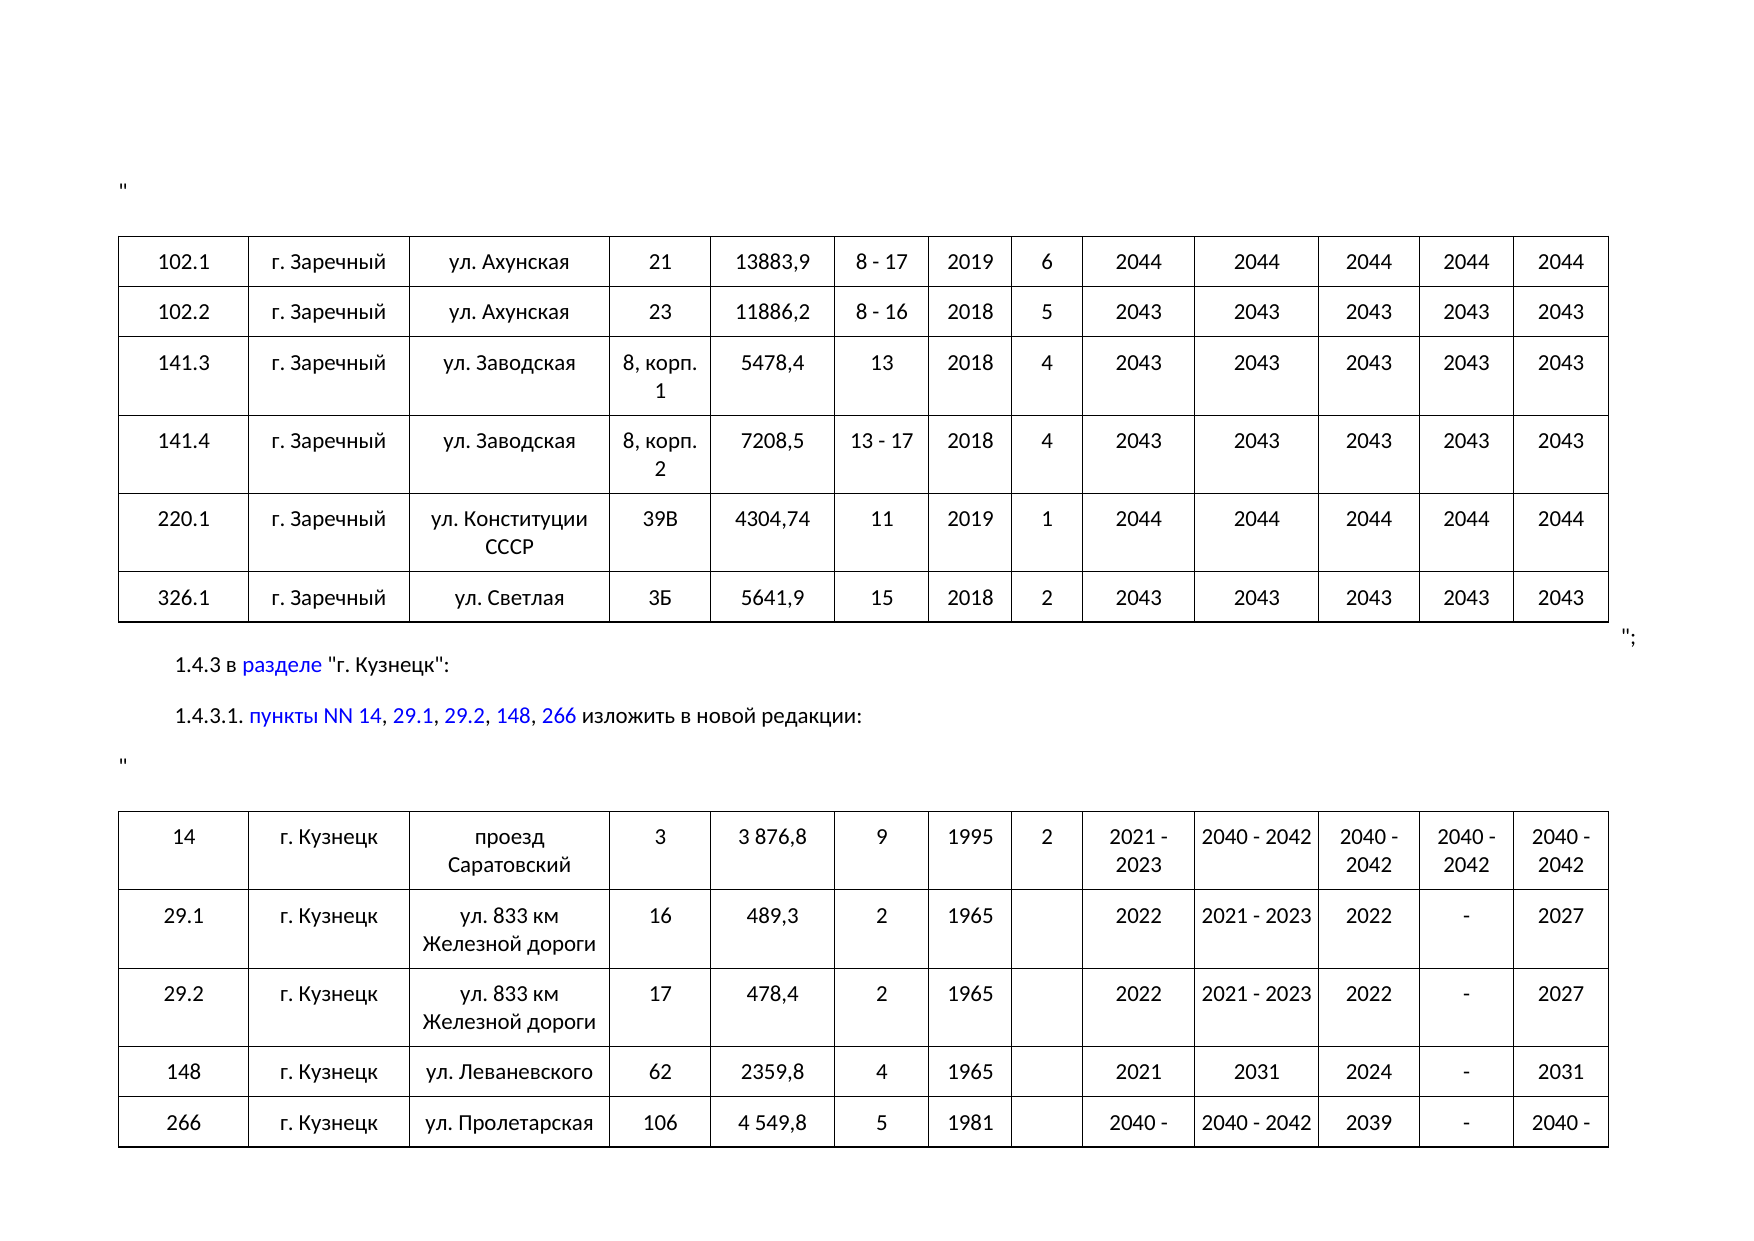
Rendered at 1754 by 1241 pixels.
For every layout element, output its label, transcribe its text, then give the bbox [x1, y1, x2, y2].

table_cell 148 [119, 1047, 248, 1096]
table_cell 2043 [1420, 337, 1513, 414]
table_header 2044 [1319, 237, 1419, 286]
table_cell 13 - 17 [835, 416, 928, 493]
table_cell 2043 [1420, 572, 1513, 621]
table_header 13883,9 [711, 237, 834, 286]
table_cell ул. Заводская [410, 416, 609, 493]
table_cell - [1420, 1097, 1513, 1146]
table_header 2044 [1420, 237, 1513, 286]
text "; [118, 622, 1636, 651]
table_cell 2022 [1083, 890, 1194, 967]
table_cell 5641,9 [711, 572, 834, 621]
table_cell 2039 [1319, 1097, 1419, 1146]
table_cell 4 [1012, 416, 1082, 493]
table_cell 266 [119, 1097, 248, 1146]
table_cell 141.4 [119, 416, 248, 493]
table_cell 2019 [929, 494, 1011, 571]
table_cell 2043 [1083, 287, 1194, 336]
table_cell 2044 [1195, 494, 1318, 571]
table_cell ул. Пролетарская [410, 1097, 609, 1146]
table_cell 2018 [929, 416, 1011, 493]
table_cell 3Б [610, 572, 710, 621]
table_cell ул. 833 км Железной дороги [410, 890, 609, 967]
table_header 6 [1012, 237, 1082, 286]
table_cell 2031 [1514, 1047, 1608, 1096]
table_cell 5 [1012, 287, 1082, 336]
table_cell г. Заречный [249, 416, 409, 493]
table_cell 8, корп. 1 [610, 337, 710, 414]
table_cell 4 549,8 [711, 1097, 834, 1146]
table_cell 106 [610, 1097, 710, 1146]
table_cell 13 [835, 337, 928, 414]
table_cell 15 [835, 572, 928, 621]
table_cell 2043 [1083, 416, 1194, 493]
table_cell 489,3 [711, 890, 834, 967]
table_cell 5478,4 [711, 337, 834, 414]
table_cell 2027 [1514, 890, 1608, 967]
table_header 2021 - 2023 [1083, 812, 1194, 889]
table_header 21 [610, 237, 710, 286]
table_header 1995 [929, 812, 1011, 889]
table_cell 62 [610, 1047, 710, 1096]
table_cell 141.3 [119, 337, 248, 414]
table_cell 2021 - 2023 [1195, 890, 1318, 967]
table_cell 2021 [1083, 1047, 1194, 1096]
table_cell 2043 [1319, 337, 1419, 414]
text 1.4.3.1. пункты NN 14, 29.1, 29.2, 148, 266 изложить в новой редакции: [118, 701, 1636, 729]
table_header 2019 [929, 237, 1011, 286]
text 1.4.3 в разделе "г. Кузнецк": [118, 651, 1636, 678]
table_cell 2021 - 2023 [1195, 969, 1318, 1046]
table_cell 4 [835, 1047, 928, 1096]
table_header 2044 [1514, 237, 1608, 286]
table_cell г. Кузнецк [249, 1097, 409, 1146]
table_cell ул. Конституции СССР [410, 494, 609, 571]
table_cell 2043 [1319, 572, 1419, 621]
table_cell [1012, 890, 1082, 967]
table_cell 2044 [1319, 494, 1419, 571]
table_header 3 876,8 [711, 812, 834, 889]
table_header 102.1 [119, 237, 248, 286]
table_cell ул. Заводская [410, 337, 609, 414]
table_cell г. Заречный [249, 287, 409, 336]
table_cell [1012, 1097, 1082, 1146]
table_cell 8 - 16 [835, 287, 928, 336]
table_cell 2027 [1514, 969, 1608, 1046]
text " [118, 752, 1636, 780]
table_cell 102.2 [119, 287, 248, 336]
table_cell 29.1 [119, 890, 248, 967]
table_cell 2043 [1195, 287, 1318, 336]
table_header 2 [1012, 812, 1082, 889]
table_cell 2040 - 2042 [1083, 1097, 1194, 1146]
table_cell 2018 [929, 337, 1011, 414]
table_cell 2044 [1083, 494, 1194, 571]
table_cell 2043 [1514, 572, 1608, 621]
table_cell 23 [610, 287, 710, 336]
table_cell 2043 [1514, 416, 1608, 493]
table_header 14 [119, 812, 248, 889]
table_cell 2 [835, 890, 928, 967]
table_header г. Заречный [249, 237, 409, 286]
table_header ул. Ахунская [410, 237, 609, 286]
table_cell 2022 [1319, 890, 1419, 967]
table_cell 478,4 [711, 969, 834, 1046]
table_cell 2043 [1195, 337, 1318, 414]
table_cell 2043 [1195, 572, 1318, 621]
table_header г. Кузнецк [249, 812, 409, 889]
table_cell 2 [1012, 572, 1082, 621]
table_cell г. Кузнецк [249, 969, 409, 1046]
table_cell 17 [610, 969, 710, 1046]
table_cell 2044 [1514, 494, 1608, 571]
table_cell 1981 [929, 1097, 1011, 1146]
table_cell - [1420, 890, 1513, 967]
table_header 2040 - 2042 [1319, 812, 1419, 889]
table_cell 1965 [929, 890, 1011, 967]
table_cell ул. Светлая [410, 572, 609, 621]
table_cell 5 [835, 1097, 928, 1146]
table_cell [1012, 1047, 1082, 1096]
table_header 2044 [1083, 237, 1194, 286]
table_cell 11 [835, 494, 928, 571]
table_cell 2024 [1319, 1047, 1419, 1096]
table_cell 2040 - 2042 [1195, 1097, 1318, 1146]
table_cell 7208,5 [711, 416, 834, 493]
table_cell г. Кузнецк [249, 1047, 409, 1096]
table_cell 8, корп. 2 [610, 416, 710, 493]
table_cell 11886,2 [711, 287, 834, 336]
table_cell 2043 [1420, 287, 1513, 336]
table_cell 29.2 [119, 969, 248, 1046]
table_cell ул. Ахунская [410, 287, 609, 336]
table_cell 2359,8 [711, 1047, 834, 1096]
table_cell г. Заречный [249, 494, 409, 571]
table_header 9 [835, 812, 928, 889]
table_cell 1 [1012, 494, 1082, 571]
table_cell 16 [610, 890, 710, 967]
table_cell 2018 [929, 287, 1011, 336]
table_cell ул. Леваневского [410, 1047, 609, 1096]
table_cell 2043 [1195, 416, 1318, 493]
table_cell 2043 [1083, 337, 1194, 414]
table_cell 2043 [1319, 416, 1419, 493]
table_header 2040 - 2042 [1195, 812, 1318, 889]
table_cell 2040 - 2042 [1514, 1097, 1608, 1146]
table_cell 2022 [1083, 969, 1194, 1046]
table_cell 2043 [1514, 287, 1608, 336]
text " [118, 177, 1636, 205]
table_cell 4304,74 [711, 494, 834, 571]
table_cell 326.1 [119, 572, 248, 621]
table_header проезд Саратовский [410, 812, 609, 889]
table_cell 220.1 [119, 494, 248, 571]
table_cell - [1420, 1047, 1513, 1096]
table_header 8 - 17 [835, 237, 928, 286]
table_cell 2043 [1420, 416, 1513, 493]
table_header 2040 - 2042 [1420, 812, 1513, 889]
table_header 3 [610, 812, 710, 889]
table_header 2040 - 2042 [1514, 812, 1608, 889]
table_cell 1965 [929, 969, 1011, 1046]
table_cell 2022 [1319, 969, 1419, 1046]
table_cell 2043 [1319, 287, 1419, 336]
table_cell 4 [1012, 337, 1082, 414]
table_cell 2018 [929, 572, 1011, 621]
table_cell [1012, 969, 1082, 1046]
table_cell 2043 [1083, 572, 1194, 621]
table_cell 39В [610, 494, 710, 571]
table_cell ул. 833 км Железной дороги [410, 969, 609, 1046]
table_cell 1965 [929, 1047, 1011, 1096]
table_cell г. Заречный [249, 337, 409, 414]
table_cell г. Кузнецк [249, 890, 409, 967]
table_cell 2031 [1195, 1047, 1318, 1096]
table_cell - [1420, 969, 1513, 1046]
table_cell 2043 [1514, 337, 1608, 414]
table_cell 2 [835, 969, 928, 1046]
table_cell г. Заречный [249, 572, 409, 621]
table_header 2044 [1195, 237, 1318, 286]
table_cell 2044 [1420, 494, 1513, 571]
